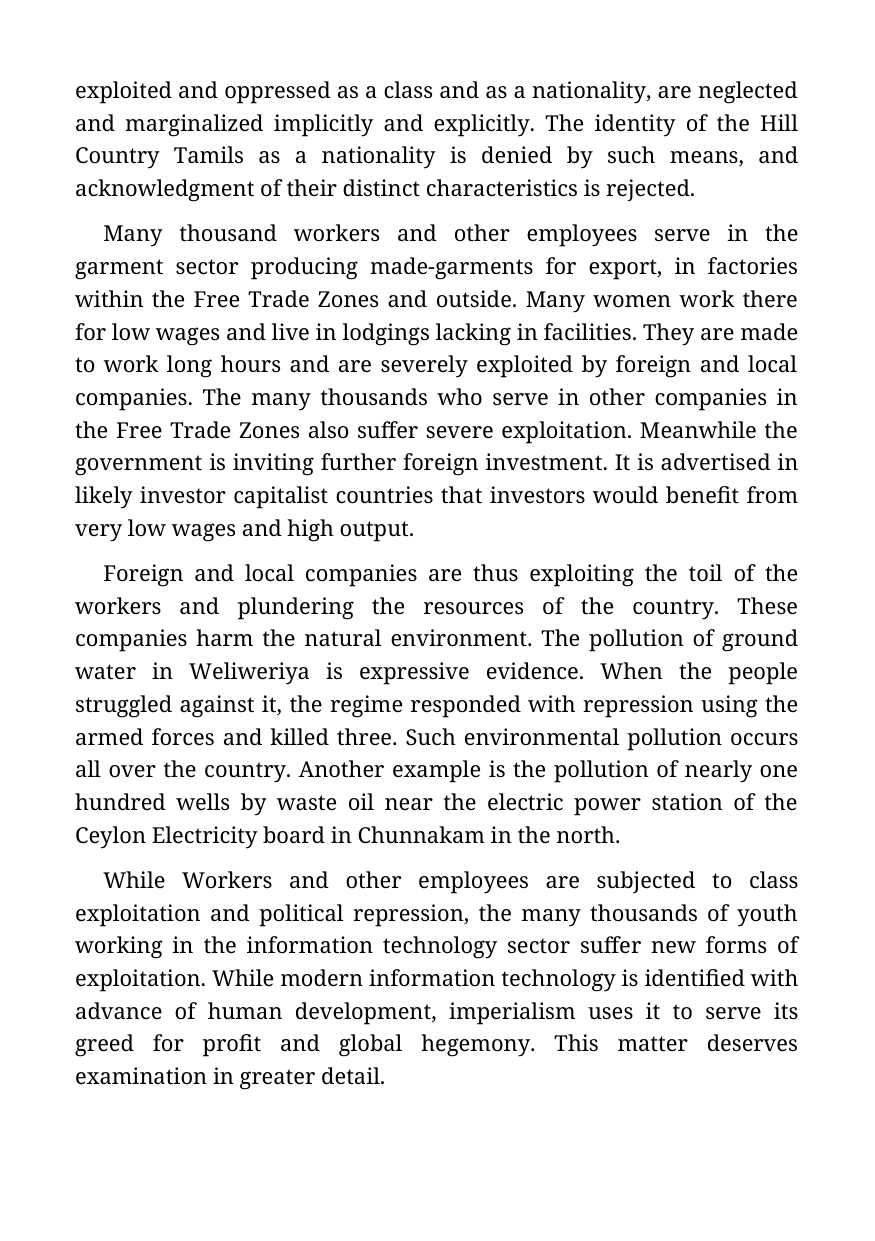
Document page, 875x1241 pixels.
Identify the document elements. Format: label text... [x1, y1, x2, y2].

text Many thousand workers and other employees serve in the garment sector producing made-garments for export, in factories within the Free Trade Zones and outside. Many women work there for low wages and live in lodgings lacking in facilities. They are made to work long hours and are severely exploited by foreign and local companies. The many thousands who serve in other companies in the Free Trade Zones also suffer severe exploitation. Meanwhile the government is inviting further foreign investment. It is advertised in likely investor capitalist countries that investors would benefit from very low wages and high output. [75, 218, 799, 542]
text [75, 75, 799, 203]
text Foreign and local companies are thus exploiting the toil of the workers and plundering the resources of the country. These companies harm the natural environment. The pollution of ground water in Weliweriya is expressive evidence. When the people struggled against it, the regime responded with repression using the armed forces and killed three. Such environmental pollution occurs all over the country. Another example is the pollution of nearly one hundred wells by waste oil near the electric power station of the Ceylon Electricity board in Chunnakam in the north. [75, 558, 799, 849]
text While Workers and other employees are subjected to class exploitation and political repression, the many thousands of youth working in the information technology sector suffer new forms of exploitation. While modern information technology is identified with advance of human development, imperialism uses it to serve its greed for profit and global hegemony. This matter deserves examination in greater detail. [75, 865, 799, 1091]
